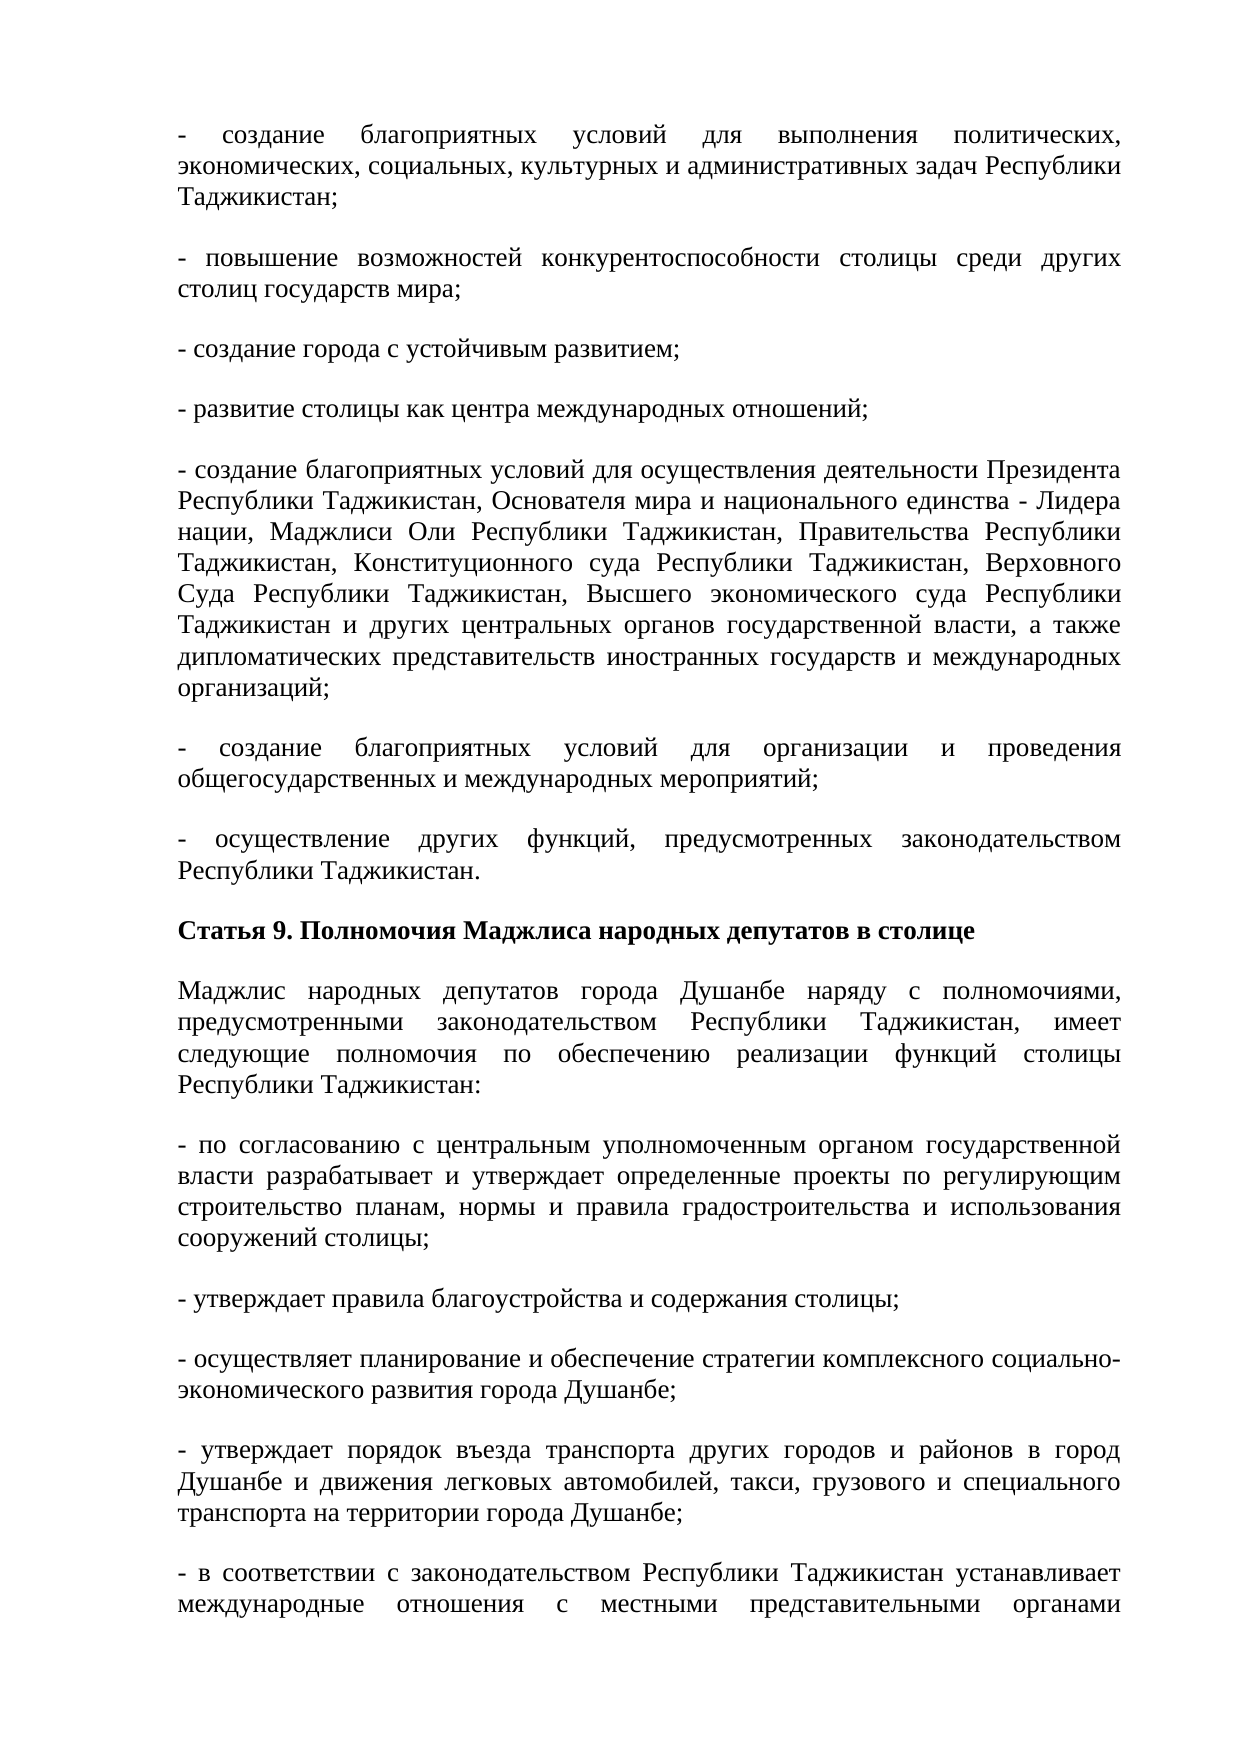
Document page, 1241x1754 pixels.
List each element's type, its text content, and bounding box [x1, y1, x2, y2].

text - утверждает правила благоустройства и содержания столицы; [177, 1282, 1122, 1313]
text - развитие столицы как центра международных отношений; [177, 392, 1122, 424]
text - повышение возможностей конкурентоспособности столицы среди других столиц государств мира; [177, 241, 1122, 303]
text - создание благоприятных условий для выполнения политических, экономических, социальных, культурных и административных задач Республики Таджикистан; [177, 118, 1122, 212]
text - создание благоприятных условий для осуществления деятельности Президента Республики Таджикистан, Основателя мира и национального единства - Лидера нации, Маджлиси Оли Республики Таджикистан, Правительства Республики Таджикистан, Конституционного суда Республики Таджикистан, Верховного Суда Республики Таджикистан, Высшего экономического суда Республики Таджикистан и других центральных органов государственной власти, а также дипломатических представительств иностранных государств и международных организаций; [177, 453, 1122, 702]
text Маджлис народных депутатов города Душанбе наряду с полномочиями, предусмотренными законодательством Республики Таджикистан, имеет следующие полномочия по обеспечению реализации функций столицы Республики Таджикистан: [177, 974, 1122, 1099]
text - осуществляет планирование и обеспечение стратегии комплексного социально-экономического развития города Душанбе; [177, 1342, 1122, 1404]
text - утверждает порядок въезда транспорта других городов и районов в город Душанбе и движения легковых автомобилей, такси, грузового и специального транспорта на территории города Душанбе; [177, 1434, 1122, 1527]
text - создание города с устойчивым развитием; [177, 332, 1122, 363]
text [177, 1556, 1122, 1618]
text - создание благоприятных условий для организации и проведения общегосударственных и международных мероприятий; [177, 731, 1122, 793]
text - по согласованию с центральным уполномоченным органом государственной власти разрабатывает и утверждает определенные проекты по регулирующим строительство планам, нормы и правила градостроительства и использования сооружений столицы; [177, 1128, 1122, 1253]
text Статья 9. Полномочия Маджлиса народных депутатов в столице [177, 914, 1122, 945]
text - осуществление других функций, предусмотренных законодательством Республики Таджикистан. [177, 823, 1122, 885]
